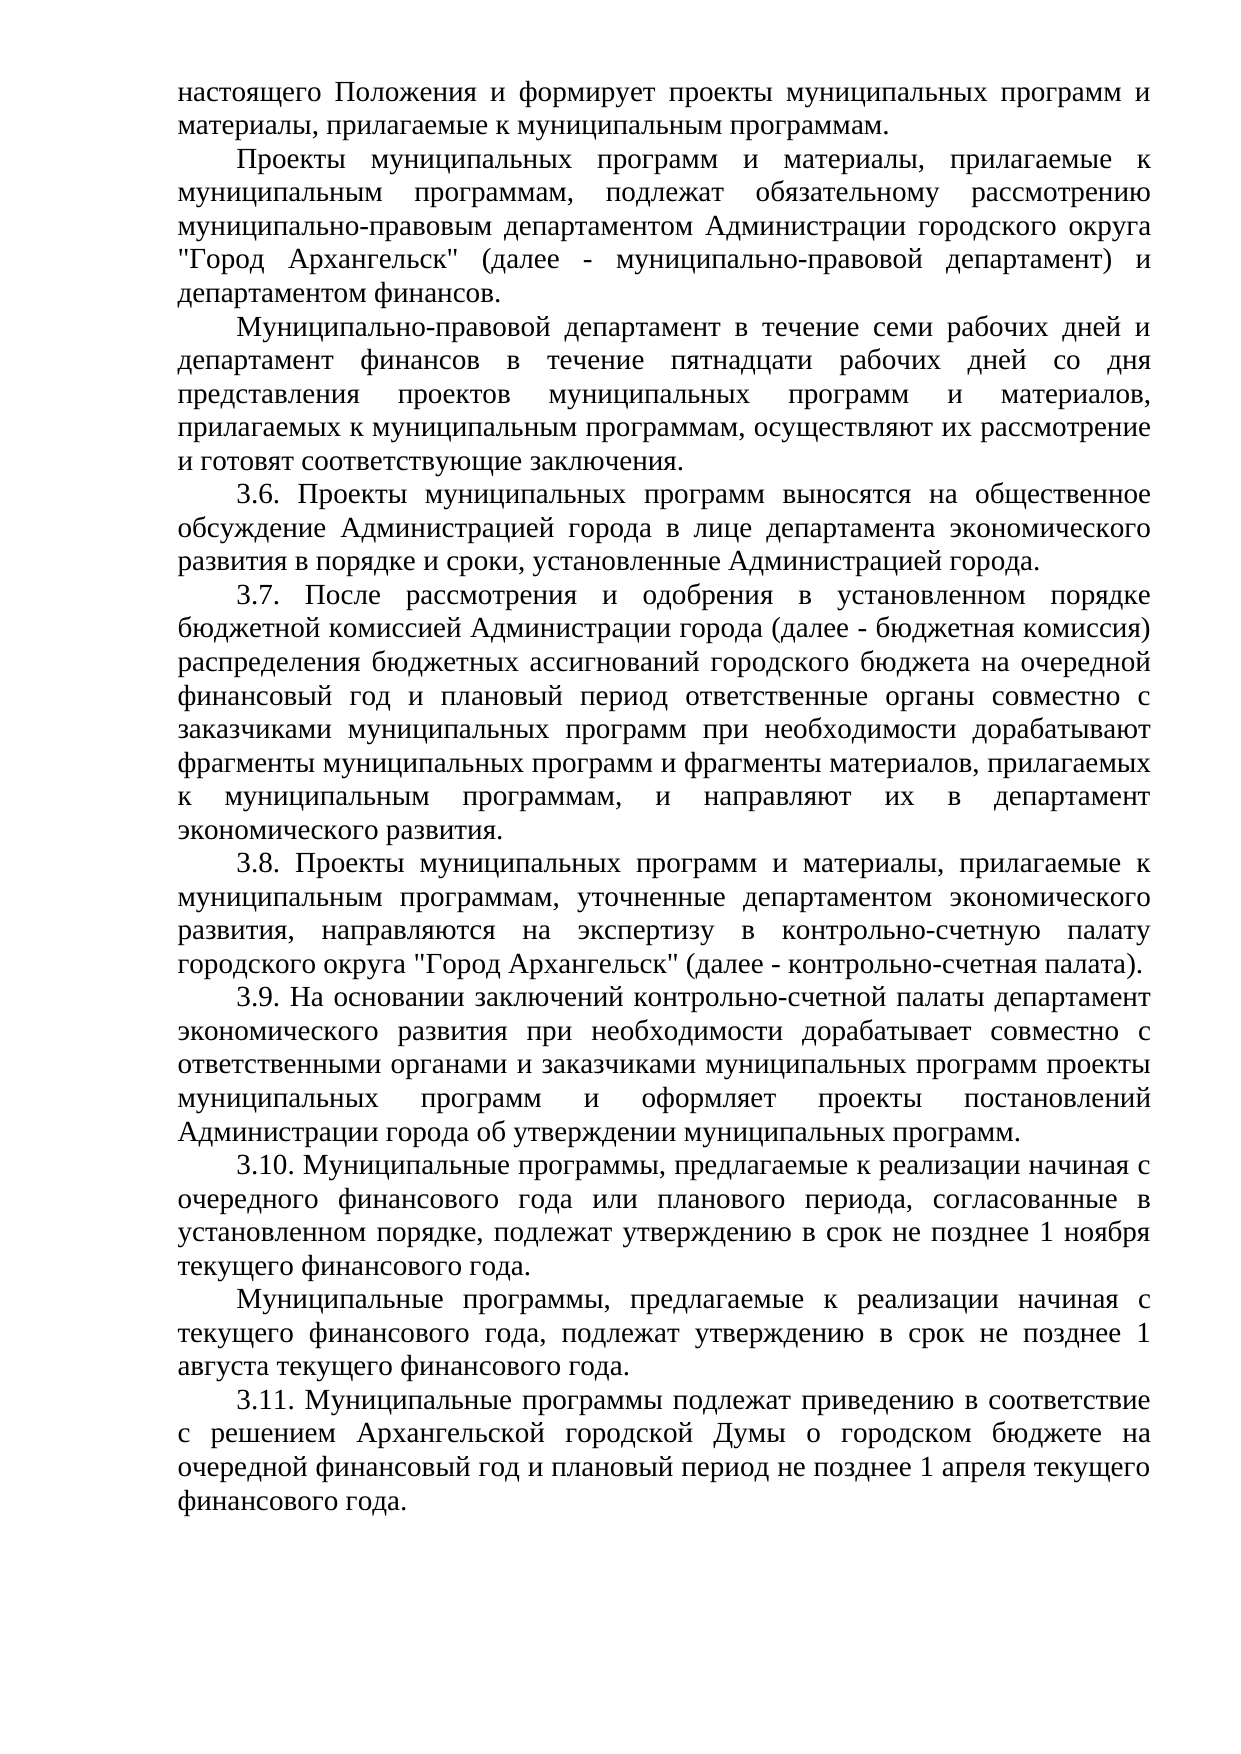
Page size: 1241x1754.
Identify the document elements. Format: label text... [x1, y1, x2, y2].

text 3.11. Муниципальные программы подлежат приведению в соответствие с решением Архангельской городской Думы о городском бюджете на очередной финансовый год и плановый период не позднее 1 апреля текущего финансового года. [177, 1382, 1152, 1516]
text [177, 74, 1152, 141]
text 3.9. На основании заключений контрольно-счетной палаты департамент экономического развития при необходимости дорабатывает совместно с ответственными органами и заказчиками муниципальных программ проекты муниципальных программ и оформляет проекты постановлений Администрации города об утверждении муниципальных программ. [177, 979, 1152, 1147]
text 3.8. Проекты муниципальных программ и материалы, прилагаемые к муниципальным программам, уточненные департаментом экономического развития, направляются на экспертизу в контрольно-счетную палату городского округа "Город Архангельск" (далее - контрольно-счетная палата). [177, 845, 1152, 979]
text 3.6. Проекты муниципальных программ выносятся на общественное обсуждение Администрацией города в лице департамента экономического развития в порядке и сроки, установленные Администрацией города. [177, 476, 1152, 577]
text Проекты муниципальных программ и материалы, прилагаемые к муниципальным программам, подлежат обязательному рассмотрению муниципально-правовым департаментом Администрации городского округа "Город Архангельск" (далее - муниципально-правовой департамент) и департаментом финансов. [177, 141, 1152, 309]
text 3.7. После рассмотрения и одобрения в установленном порядке бюджетной комиссией Администрации города (далее - бюджетная комиссия) распределения бюджетных ассигнований городского бюджета на очередной финансовый год и плановый период ответственные органы совместно с заказчиками муниципальных программ при необходимости дорабатывают фрагменты муниципальных программ и фрагменты материалов, прилагаемых к муниципальным программам, и направляют их в департамент экономического развития. [177, 577, 1152, 845]
text 3.10. Муниципальные программы, предлагаемые к реализации начиная с очередного финансового года или планового периода, согласованные в установленном порядке, подлежат утверждению в срок не позднее 1 ноября текущего финансового года. [177, 1147, 1152, 1281]
text Муниципальные программы, предлагаемые к реализации начиная с текущего финансового года, подлежат утверждению в срок не позднее 1 августа текущего финансового года. [177, 1281, 1152, 1382]
text Муниципально-правовой департамент в течение семи рабочих дней и департамент финансов в течение пятнадцати рабочих дней со дня представления проектов муниципальных программ и материалов, прилагаемых к муниципальным программам, осуществляют их рассмотрение и готовят соответствующие заключения. [177, 309, 1152, 476]
